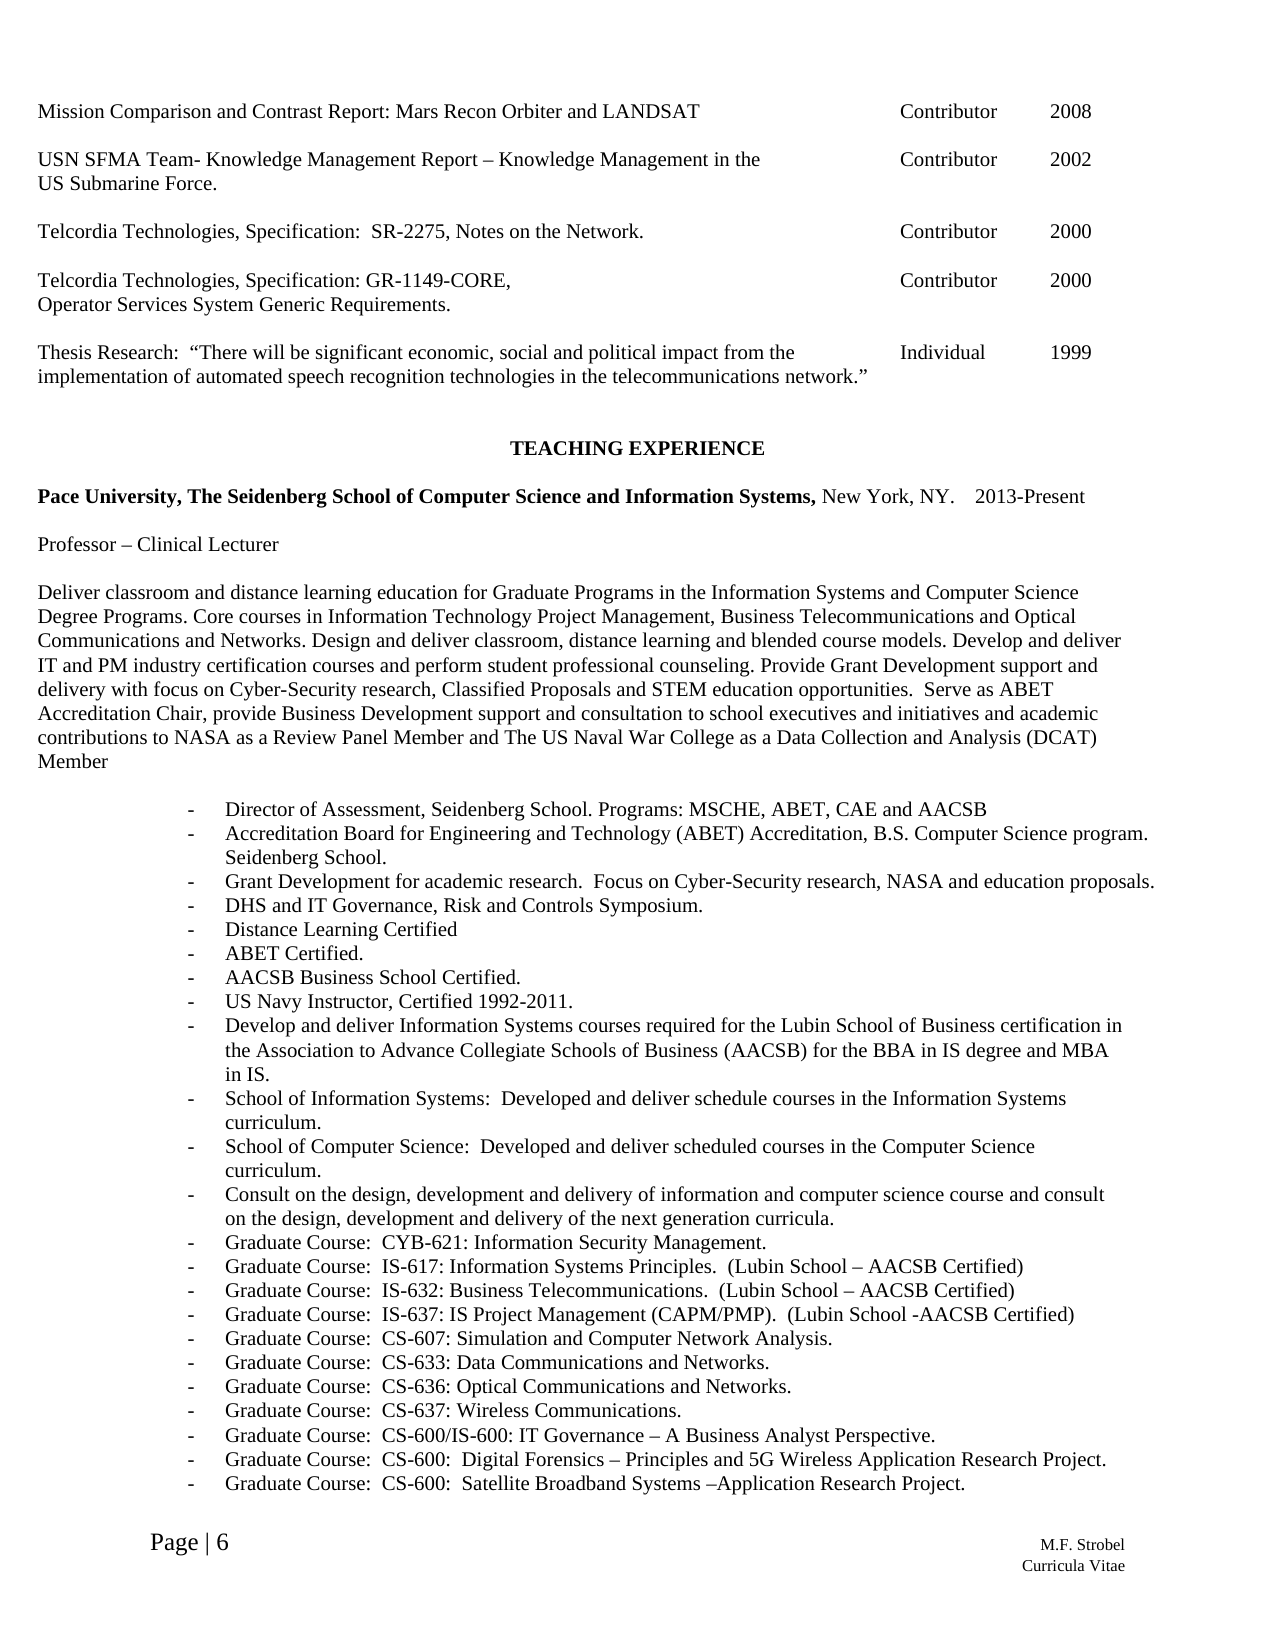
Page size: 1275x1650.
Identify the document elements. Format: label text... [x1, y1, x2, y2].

list Graduate Course: CS-600/IS-600: IT Governance – A Business Analyst Perspective. [187, 1422, 1125, 1447]
text Deliver classroom and distance learning education for Graduate Programs in the Information Systems and Computer Science Degree Programs. Core courses in Information Technology Project Management, Business Telecommunications and Optical Communications and Networks. Design and deliver classroom, distance learning and blended course models. Develop and deliver IT and PM industry certification courses and perform student professional counseling. Provide Grant Development support and delivery with focus on Cyber-Security research, Classified Proposals and STEM education opportunities. Serve as ABET Accreditation Chair, provide Business Development support and consultation to school executives and initiatives and academic contributions to NASA as a Review Panel Member and The US Naval War College as a Data Collection and Analysis (DCAT) Member [37, 580, 1125, 773]
list Graduate Course: CS-600: Digital Forensics – Principles and 5G Wireless Application Research Project. [187, 1447, 1125, 1471]
list DHS and IT Governance, Risk and Controls Symposium. [187, 893, 1200, 917]
list Consult on the design, development and delivery of information and computer science course and consult on the design, development and delivery of the next generation curricula. [187, 1182, 1125, 1230]
text USN SFMA Team- Knowledge Management Report – Knowledge Management in the Contributor 2002 [37, 147, 1125, 171]
text Telcordia Technologies, Specification: GR-1149-CORE, Contributor 2000 [37, 267, 1200, 292]
list Distance Learning Certified [187, 917, 1200, 941]
list School of Computer Science: Developed and deliver scheduled courses in the Computer Science curriculum. [187, 1134, 1125, 1182]
list Graduate Course: CS-637: Wireless Communications. [187, 1398, 1125, 1422]
text Mission Comparison and Contrast Report: Mars Recon Orbiter and LANDSAT Contributor 2008 [37, 99, 1125, 123]
list Accreditation Board for Engineering and Technology (ABET) Accreditation, B.S. Computer Science program. Seidenberg School. [187, 821, 1200, 869]
list ABET Certified. [187, 941, 1200, 965]
text US Submarine Force. [37, 171, 1125, 195]
list Graduate Course: CS-636: Optical Communications and Networks. [187, 1374, 1125, 1398]
list AACSB Business School Certified. [187, 965, 1200, 989]
list Graduate Course: CS-633: Data Communications and Networks. [187, 1350, 1125, 1374]
text implementation of automated speech recognition technologies in the telecommunications network.” [37, 364, 1200, 388]
text Professor – Clinical Lecturer [37, 532, 1125, 556]
list Develop and deliver Information Systems courses required for the Lubin School of Business certification in the Association to Advance Collegiate Schools of Business (AACSB) for the BBA in IS degree and MBA in IS. [187, 1013, 1125, 1086]
text Pace University, The Seidenberg School of Computer Science and Information Systems, New York, NY. 2013-Present [37, 484, 1125, 508]
list Graduate Course: IS-617: Information Systems Principles. (Lubin School – AACSB Certified) [187, 1254, 1125, 1278]
list School of Information Systems: Developed and deliver schedule courses in the Information Systems curriculum. [187, 1086, 1125, 1134]
text Operator Services System Generic Requirements. [37, 292, 1200, 316]
list Graduate Course: CS-600: Satellite Broadband Systems –Application Research Project. [187, 1471, 1125, 1495]
list Graduate Course: IS-632: Business Telecommunications. (Lubin School – AACSB Certified) [187, 1278, 1125, 1302]
list US Navy Instructor, Certified 1992-2011. [187, 989, 1200, 1013]
list Graduate Course: IS-637: IS Project Management (CAPM/PMP). (Lubin School -AACSB Certified) [187, 1302, 1125, 1326]
list Graduate Course: CYB-621: Information Security Management. [187, 1230, 1125, 1254]
text Telcordia Technologies, Specification: SR-2275, Notes on the Network. Contributor 2000 [37, 219, 1125, 243]
text Thesis Research: “There will be significant economic, social and political impact from the Individual 1999 [37, 340, 1200, 364]
list Graduate Course: CS-607: Simulation and Computer Network Analysis. [187, 1326, 1125, 1350]
text TEACHING EXPERIENCE [150, 436, 1125, 460]
list Director of Assessment, Seidenberg School. Programs: MSCHE, ABET, CAE and AACSB [187, 797, 1200, 821]
list Grant Development for academic research. Focus on Cyber-Security research, NASA and education proposals. [187, 869, 1200, 893]
